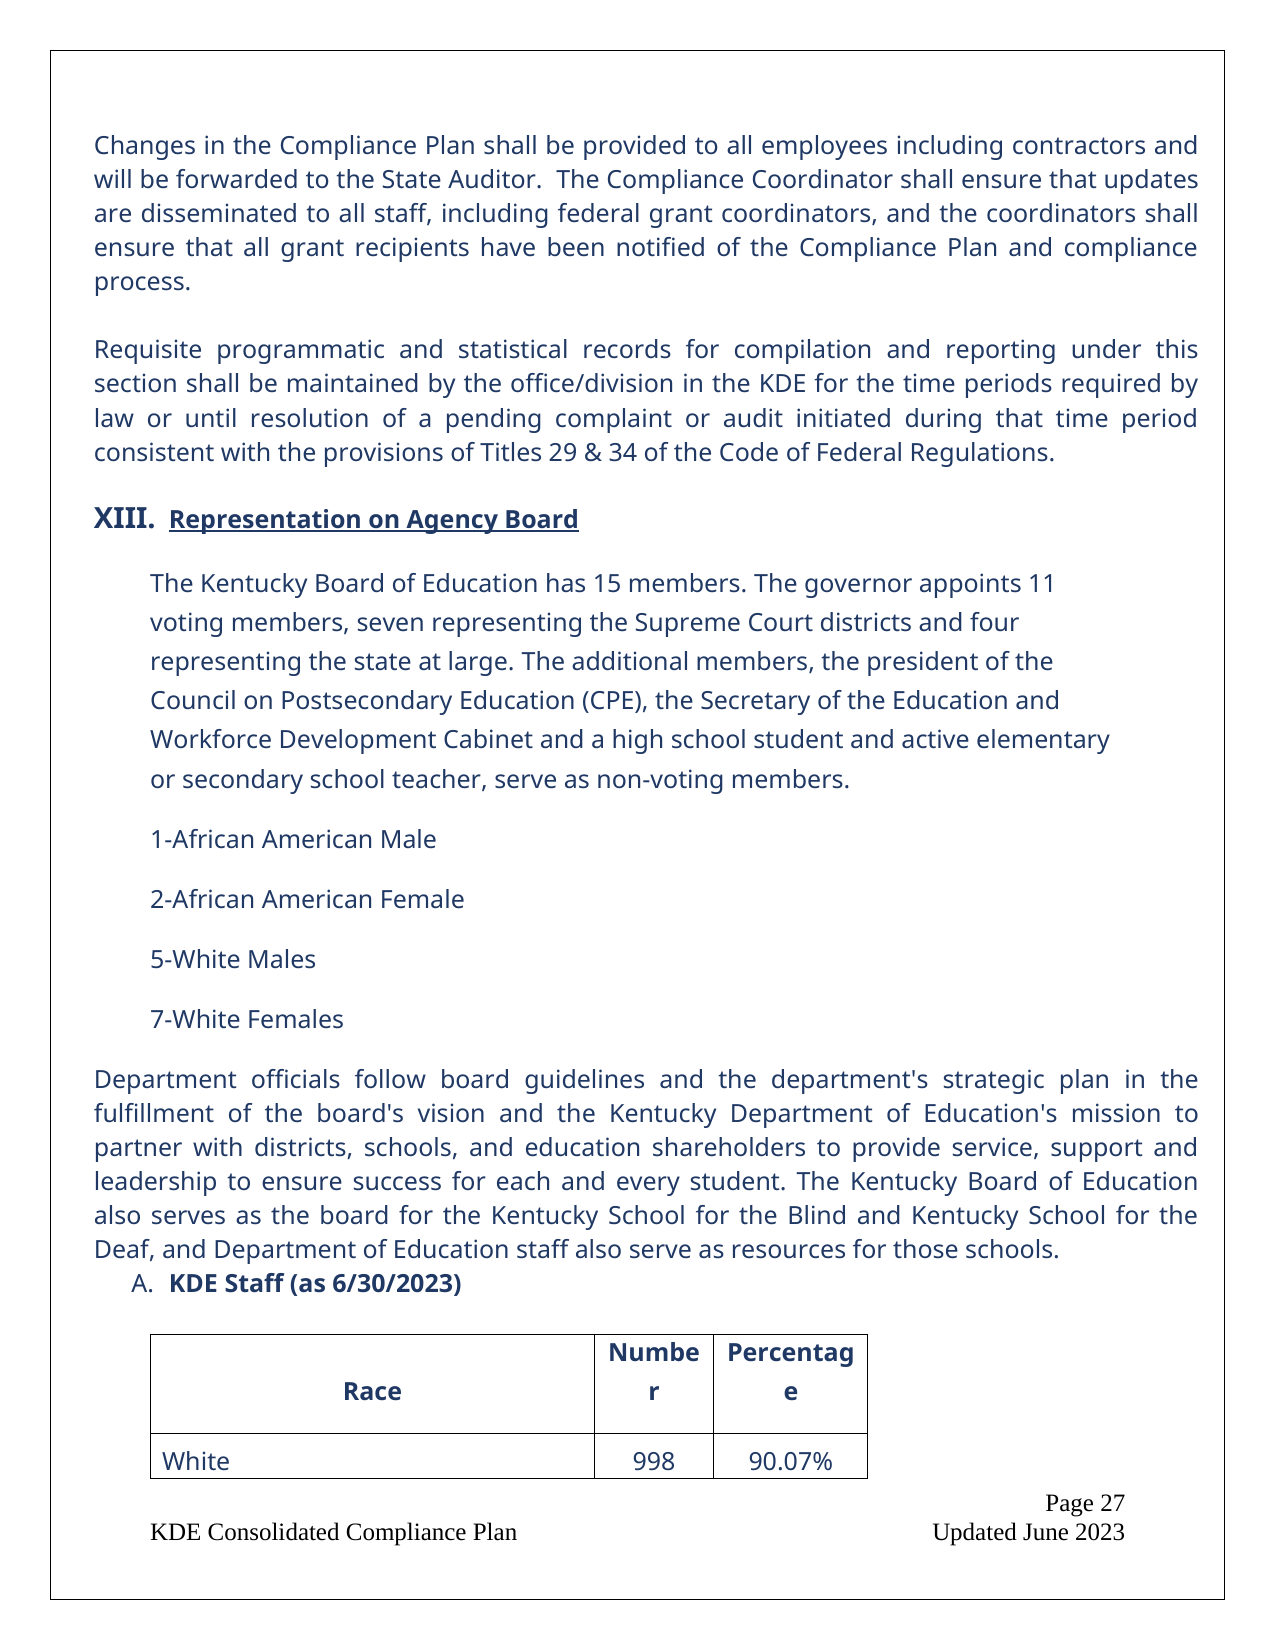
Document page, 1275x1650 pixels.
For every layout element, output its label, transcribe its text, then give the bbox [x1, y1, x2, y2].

table_cell 998 [595, 1434, 713, 1478]
text ​​​​The Kentucky Board of Education has 15 members. The governor appoints 11 voting members, seven representing the Supreme Court districts and four representing the state at large. The additional members, the president of the Council on Postsecondary Education (CPE), the Secretary of the Education and Workforce Development Cabinet and a high school student and active elementary or secondary school teacher, serve as non-voting members. [150, 566, 1125, 795]
table_cell White [151, 1434, 594, 1478]
table_cell 90.07% [714, 1434, 867, 1478]
text 7-White Females [150, 1001, 1125, 1035]
text 1-African American Male [150, 821, 1125, 855]
table_header Number [595, 1335, 713, 1433]
list Representation on Agency Board [94, 497, 1125, 537]
table_header Percentage [714, 1335, 867, 1433]
text 2-African American Female [150, 881, 1125, 915]
text Changes in the Compliance Plan shall be provided to all employees including contractors and will be forwarded to the State Auditor. The Compliance Coordinator shall ensure that updates are disseminated to all staff, including federal grant coordinators, and the coordinators shall ensure that all grant recipients have been notified of the Compliance Plan and compliance process. [94, 128, 1200, 298]
text 5-White Males [150, 941, 1125, 975]
text Department officials follow board guidelines and the department's strategic plan in the fulfillment of the board's vision and the Kentucky Department of Education's mission to partner with districts, schools, and education shareholders to provide service, support and leadership to ensure success for each and every student. The Kentucky Board of Education also serves as the board for the Kentucky School for the Blind and Kentucky School for the Deaf, and Department of Education staff also serve as resources for those schools. [94, 1061, 1200, 1266]
list KDE Staff (as 6/30/2023) [131, 1266, 1125, 1300]
table_header Race [151, 1335, 594, 1433]
text Requisite programmatic and statistical records for compilation and reporting under this section shall be maintained by the office/division in the KDE for the time periods required by law or until resolution of a pending complaint or audit initiated during that time period consistent with the provisions of Titles 29 & 34 of the Code of Federal Regulations. [94, 332, 1200, 468]
